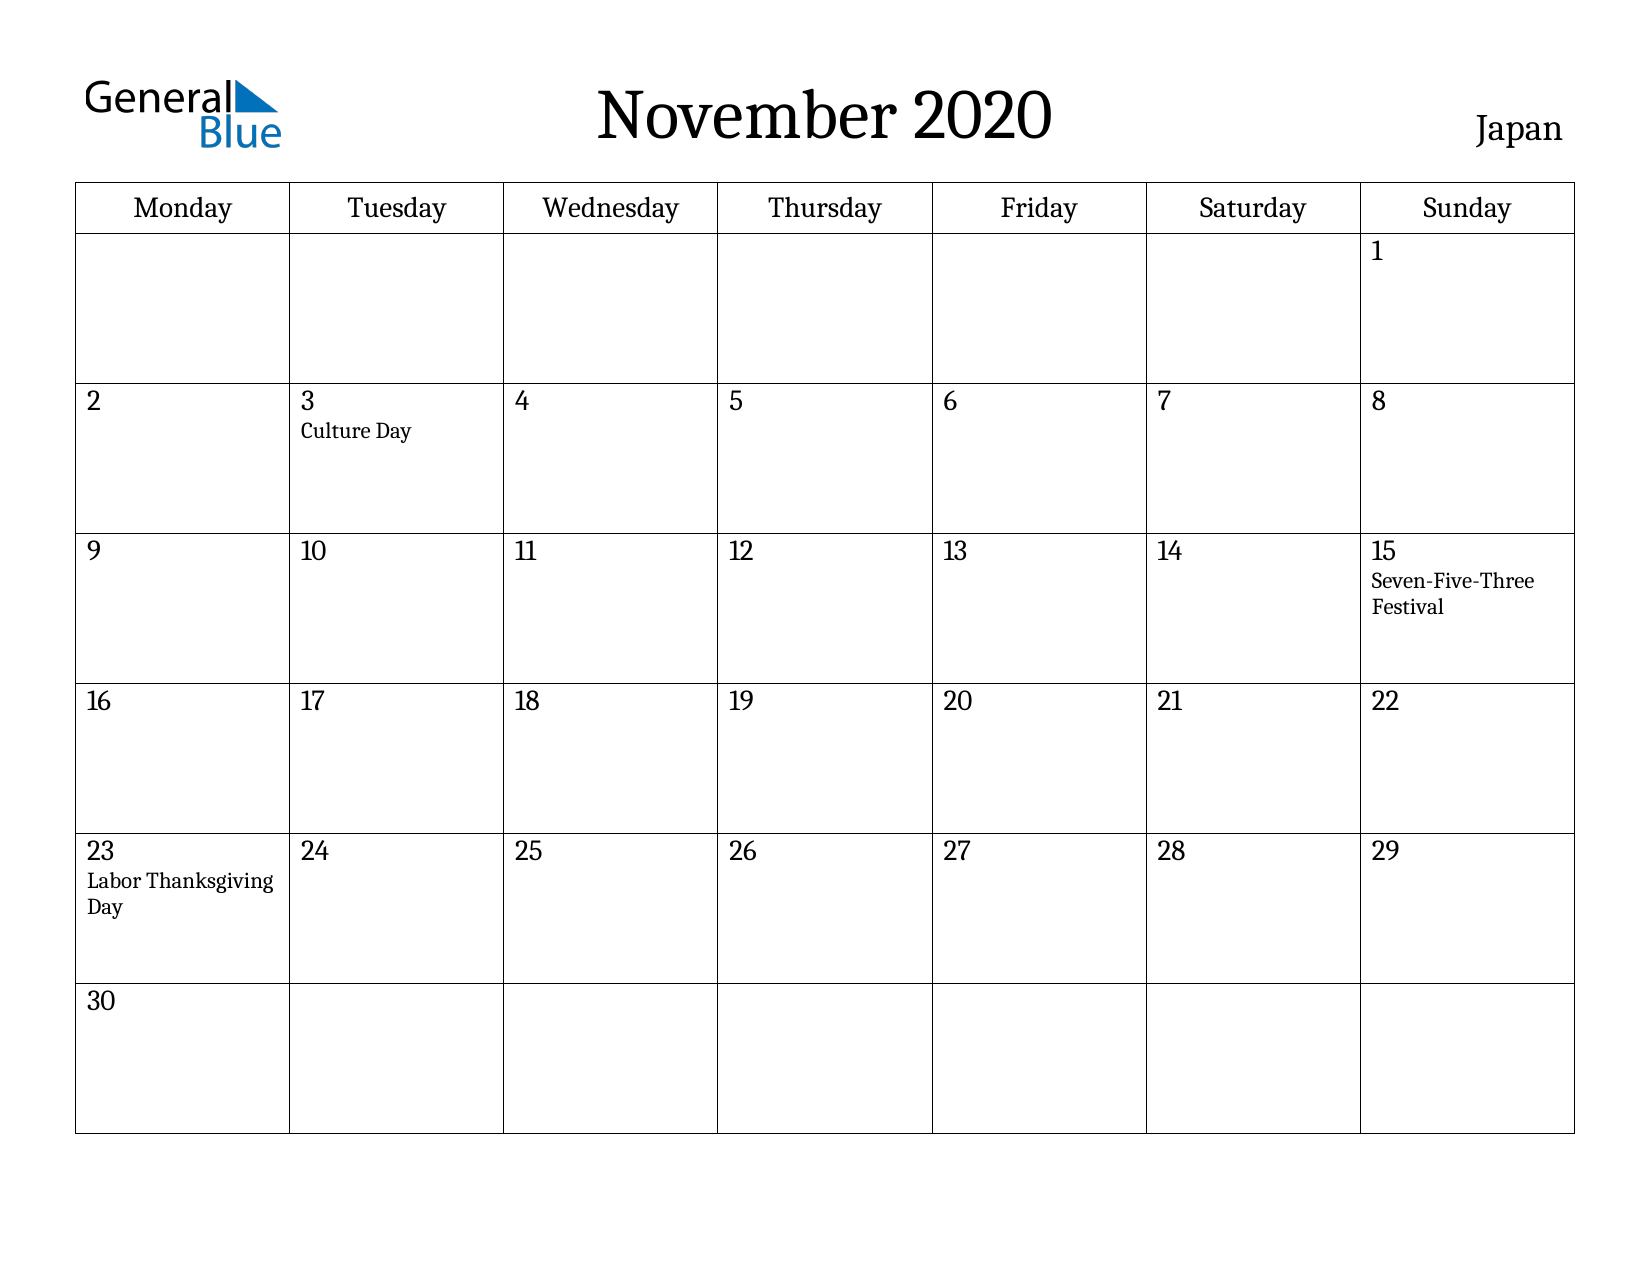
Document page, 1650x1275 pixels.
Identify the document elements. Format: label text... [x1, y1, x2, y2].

table_cell [1147, 567, 1360, 683]
table_cell [1361, 267, 1574, 383]
table_cell [718, 234, 932, 267]
table_cell 11 [504, 534, 717, 567]
table_cell Wednesday [504, 183, 717, 233]
table_cell [718, 267, 932, 383]
table_cell 19 [718, 684, 932, 717]
table_cell Culture Day [290, 417, 503, 533]
table_cell [290, 567, 503, 683]
table_cell 25 [504, 834, 717, 867]
table_cell [1361, 1018, 1574, 1133]
table_cell Sunday [1361, 183, 1574, 233]
table_cell 13 [933, 534, 1146, 567]
table_cell [1147, 1018, 1360, 1133]
table_cell 24 [290, 834, 503, 867]
table_cell 12 [718, 534, 932, 567]
table_cell [933, 984, 1146, 1017]
table_cell 29 [1361, 834, 1574, 867]
table_cell Friday [933, 183, 1146, 233]
table_cell [290, 1018, 503, 1133]
table_cell [290, 717, 503, 833]
table_cell [718, 567, 932, 683]
table_cell 5 [718, 384, 932, 417]
table_header Japan [1146, 75, 1574, 182]
table_cell [1147, 717, 1360, 833]
table_cell [718, 868, 932, 983]
table_cell [504, 1018, 717, 1133]
table_cell Thursday [718, 183, 932, 233]
table_cell 23 [76, 834, 289, 867]
table_cell [504, 267, 717, 383]
table_cell [1147, 417, 1360, 533]
table_cell [933, 1018, 1146, 1133]
table_cell 1 [1361, 234, 1574, 267]
table_cell [504, 984, 717, 1017]
table_cell [76, 717, 289, 833]
table_cell [76, 417, 289, 533]
table_cell [1147, 984, 1360, 1017]
table_cell 16 [76, 684, 289, 717]
table_cell 26 [718, 834, 932, 867]
table_cell 14 [1147, 534, 1360, 567]
table_cell Tuesday [290, 183, 503, 233]
table_cell Seven-Five-Three Festival [1361, 567, 1574, 683]
table_cell 9 [76, 534, 289, 567]
table_cell 18 [504, 684, 717, 717]
table_cell [76, 234, 289, 267]
table_cell [718, 717, 932, 833]
table_cell 27 [933, 834, 1146, 867]
table_cell [933, 868, 1146, 983]
table_cell 15 [1361, 534, 1574, 567]
table_cell [504, 417, 717, 533]
table_cell 17 [290, 684, 503, 717]
table_cell Labor Thanksgiving Day [76, 868, 289, 983]
table_header November 2020 [504, 75, 1146, 182]
table_cell [933, 267, 1146, 383]
table_cell [1147, 234, 1360, 267]
table_cell 2 [76, 384, 289, 417]
table_cell [933, 717, 1146, 833]
table_cell [718, 417, 932, 533]
table_cell 4 [504, 384, 717, 417]
table_cell [1361, 984, 1574, 1017]
table_cell [933, 417, 1146, 533]
table_cell 6 [933, 384, 1146, 417]
table_cell 28 [1147, 834, 1360, 867]
table_header [76, 75, 503, 182]
table_cell Saturday [1147, 183, 1360, 233]
table_cell [76, 567, 289, 683]
table_cell [504, 567, 717, 683]
table_cell [290, 234, 503, 267]
table_cell [290, 267, 503, 383]
table_cell 30 [76, 984, 289, 1017]
table_cell 7 [1147, 384, 1360, 417]
table_cell 20 [933, 684, 1146, 717]
table_cell [76, 1018, 289, 1133]
table_cell [504, 234, 717, 267]
table_cell Monday [76, 183, 289, 233]
table_cell [1361, 868, 1574, 983]
table_cell [1361, 417, 1574, 533]
table_cell 21 [1147, 684, 1360, 717]
table_cell 10 [290, 534, 503, 567]
table_cell [933, 234, 1146, 267]
table_cell [290, 868, 503, 983]
picture [86, 80, 281, 148]
table_cell 22 [1361, 684, 1574, 717]
table_cell [933, 567, 1146, 683]
table_cell [718, 984, 932, 1017]
table_cell [718, 1018, 932, 1133]
table_cell [76, 267, 289, 383]
table_cell [504, 868, 717, 983]
table_cell [1361, 717, 1574, 833]
table_cell [504, 717, 717, 833]
table_cell [290, 984, 503, 1017]
table_cell [1147, 868, 1360, 983]
table_cell 8 [1361, 384, 1574, 417]
table_cell [1147, 267, 1360, 383]
table_cell 3 [290, 384, 503, 417]
